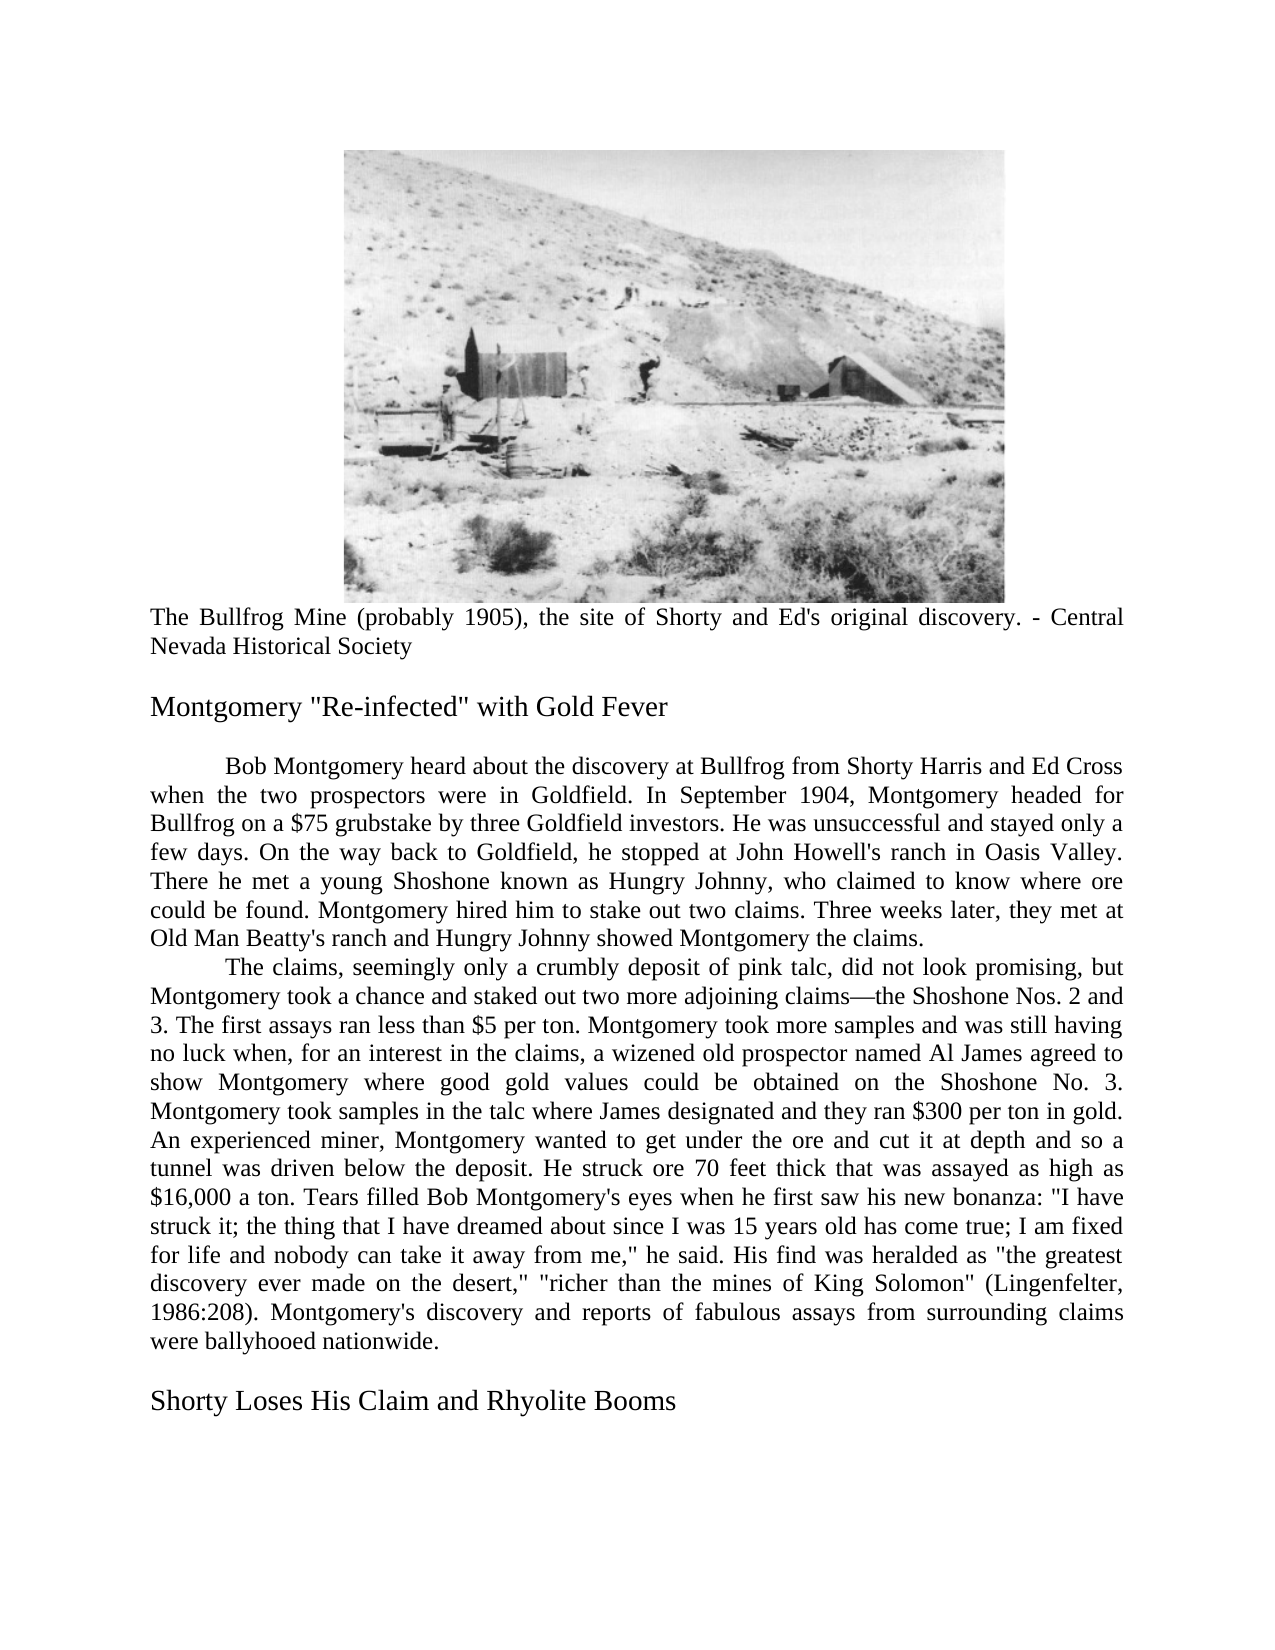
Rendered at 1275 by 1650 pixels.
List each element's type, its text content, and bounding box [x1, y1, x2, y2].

text Montgomery "Re-infected" with Gold Fever [150, 689, 1125, 722]
text The Bullfrog Mine (probably 1905), the site of Shorty and Ed's original discovery. - Central Nevada Historical Society [150, 602, 1125, 660]
text Shorty Loses His Claim and Rhyolite Booms [150, 1383, 1125, 1417]
text The claims, seemingly only a crumbly deposit of pink talc, did not look promising, but Montgomery took a chance and staked out two more adjoining claims—the Shoshone Nos. 2 and 3. The first assays ran less than $5 per ton. Montgomery took more samples and was still having no luck when, for an interest in the claims, a wizened old prospector named Al James agreed to show Montgomery where good gold values could be obtained on the Shoshone No. 3. Montgomery took samples in the talc where James designated and they ran $300 per ton in gold. An experienced miner, Montgomery wanted to get under the ore and cut it at depth and so a tunnel was driven below the deposit. He struck ore 70 feet thick that was assayed as high as $16,000 a ton. Tears filled Bob Montgomery's eyes when he first saw his new bonanza: "I have struck it; the thing that I have dreamed about since I was 15 years old has come true; I am fixed for life and nobody can take it away from me," he said. His find was heralded as "the greatest discovery ever made on the desert," "richer than the mines of King Solomon" (Lingenfelter, 1986:208). Montgomery's discovery and reports of fabulous assays from surrounding claims were ballyhooed nationwide. [150, 952, 1125, 1355]
text Bob Montgomery heard about the discovery at Bullfrog from Shorty Harris and Ed Cross when the two prospectors were in Goldfield. In September 1904, Montgomery headed for Bullfrog on a $75 grubstake by three Goldfield investors. He was unsuccessful and stayed only a few days. On the way back to Goldfield, he stopped at John Howell's ranch in Oasis Valley. There he met a young Shoshone known as Hungry Johnny, who claimed to know where ore could be found. Montgomery hired him to stake out two claims. Three weeks later, they met at Old Man Beatty's ranch and Hungry Johnny showed Montgomery the claims. [150, 751, 1125, 952]
picture [343, 150, 1007, 603]
